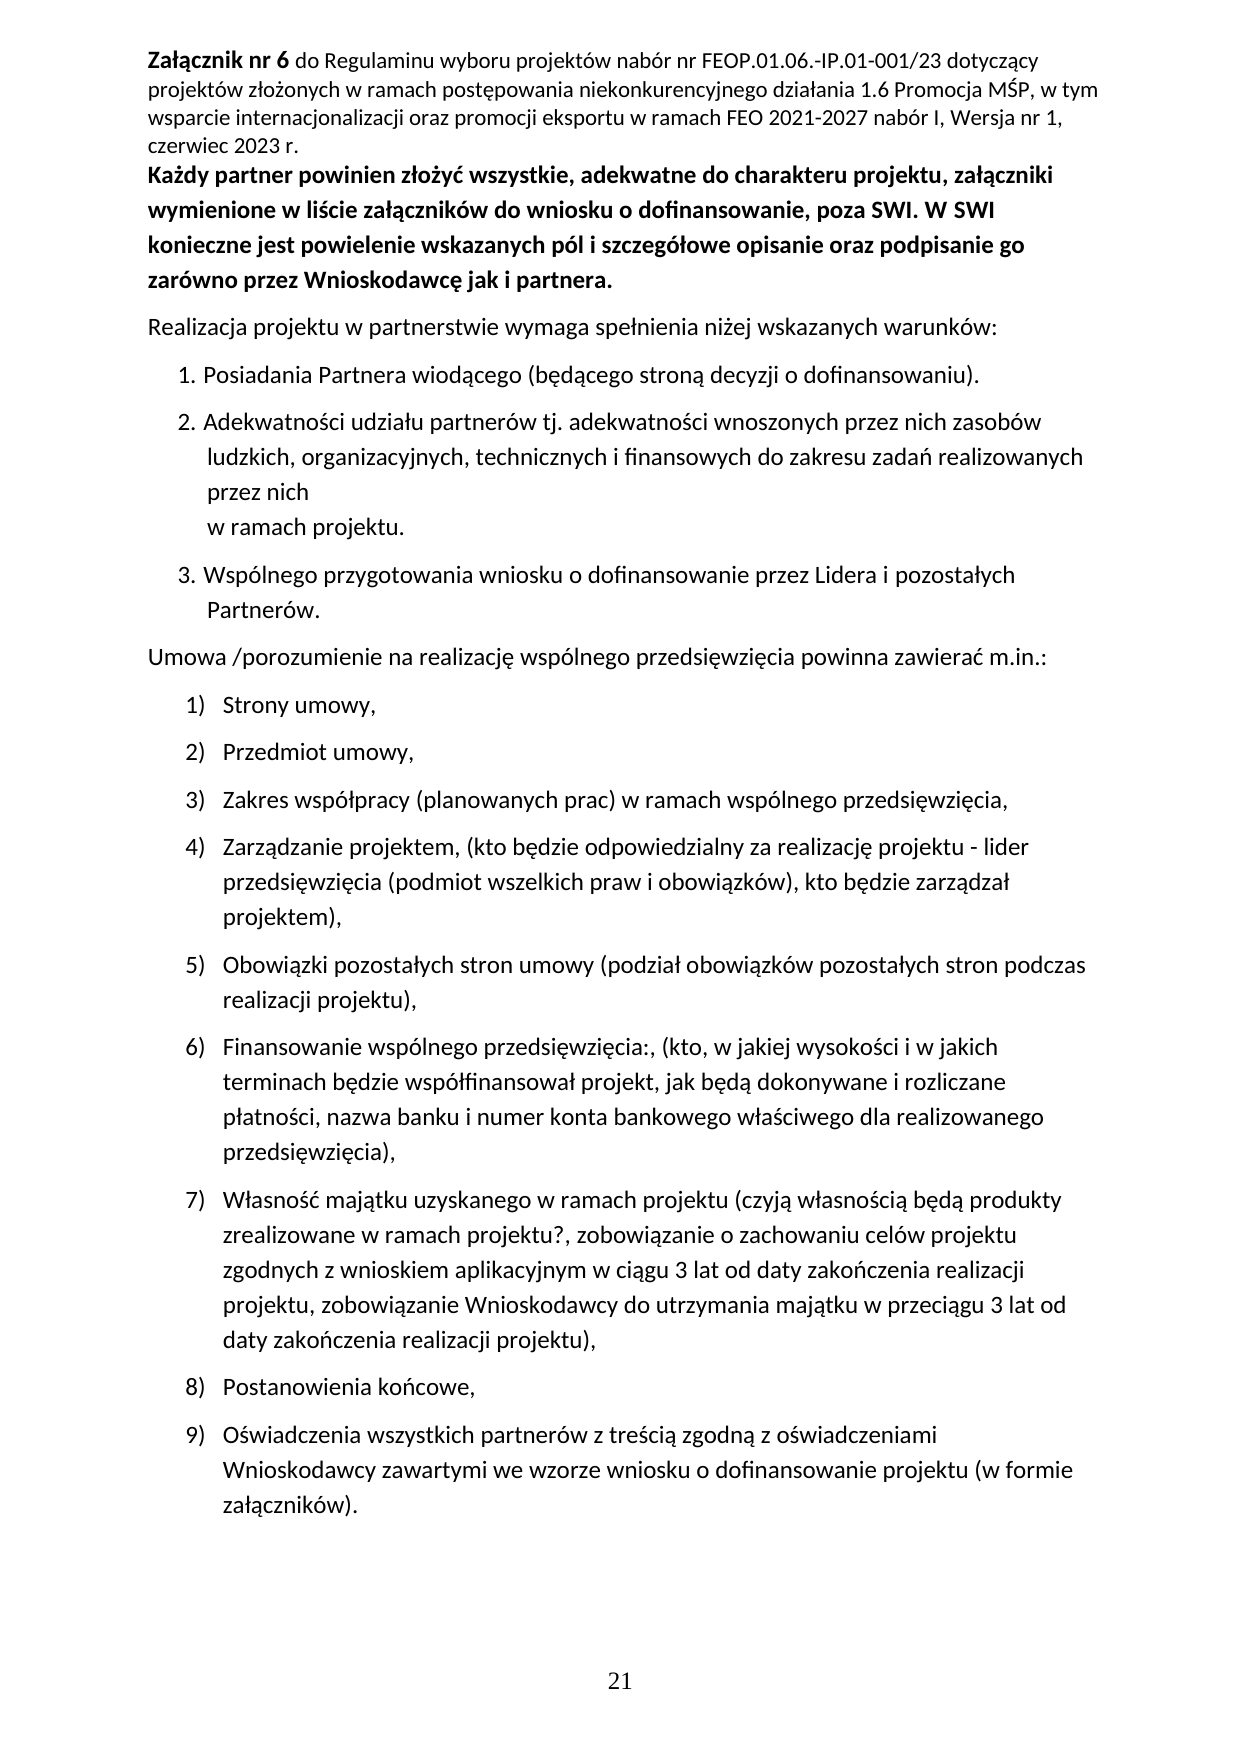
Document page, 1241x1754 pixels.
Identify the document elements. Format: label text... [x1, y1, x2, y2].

list Zakres współpracy (planowanych prac) w ramach wspólnego przedsięwzięcia, [185, 784, 1092, 814]
list Oświadczenia wszystkich partnerów z treścią zgodną z oświadczeniami Wnioskodawcy zawartymi we wzorze wniosku o dofinansowanie projektu (w formie załączników). [185, 1419, 1092, 1519]
list Postanowienia końcowe, [185, 1371, 1092, 1402]
list Zarządzanie projektem, (kto będzie odpowiedzialny za realizację projektu - lider przedsięwzięcia (podmiot wszelkich praw i obowiązków), kto będzie zarządzał projektem), [185, 831, 1092, 932]
list Własność majątku uzyskanego w ramach projektu (czyją własnością będą produkty zrealizowane w ramach projektu?, zobowiązanie o zachowaniu celów projektu zgodnych z wnioskiem aplikacyjnym w ciągu 3 lat od daty zakończenia realizacji projektu, zobowiązanie Wnioskodawcy do utrzymania majątku w przeciągu 3 lat od daty zakończenia realizacji projektu), [185, 1184, 1092, 1354]
text Realizacja projektu w partnerstwie wymaga spełnienia niżej wskazanych warunków: [148, 311, 1092, 342]
list Przedmiot umowy, [185, 736, 1092, 767]
list Finansowanie wspólnego przedsięwzięcia:, (kto, w jakiej wysokości i w jakich terminach będzie współfinansował projekt, jak będą dokonywane i rozliczane płatności, nazwa banku i numer konta bankowego właściwego dla realizowanego przedsięwzięcia), [185, 1031, 1092, 1167]
text Każdy partner powinien złożyć wszystkie, adekwatne do charakteru projektu, załączniki wymienione w liście załączników do wniosku o dofinansowanie, poza SWI. W SWI konieczne jest powielenie wskazanych pól i szczegółowe opisanie oraz podpisanie go zarówno przez Wnioskodawcę jak i partnera. [148, 159, 1092, 294]
list Wspólnego przygotowania wniosku o dofinansowanie przez Lidera i pozostałych Partnerów. [177, 559, 1092, 624]
list Obowiązki pozostałych stron umowy (podział obowiązków pozostałych stron podczas realizacji projektu), [185, 949, 1092, 1014]
list Strony umowy, [185, 689, 1092, 719]
list Posiadania Partnera wiodącego (będącego stroną decyzji o dofinansowaniu). [177, 359, 1092, 389]
list Adekwatności udziału partnerów tj. adekwatności wnoszonych przez nich zasobów ludzkich, organizacyjnych, technicznych i finansowych do zakresu zadań realizowanych przez nich w ramach projektu. [177, 406, 1092, 542]
text Umowa /porozumienie na realizację wspólnego przedsięwzięcia powinna zawierać m.in.: [148, 641, 1092, 672]
